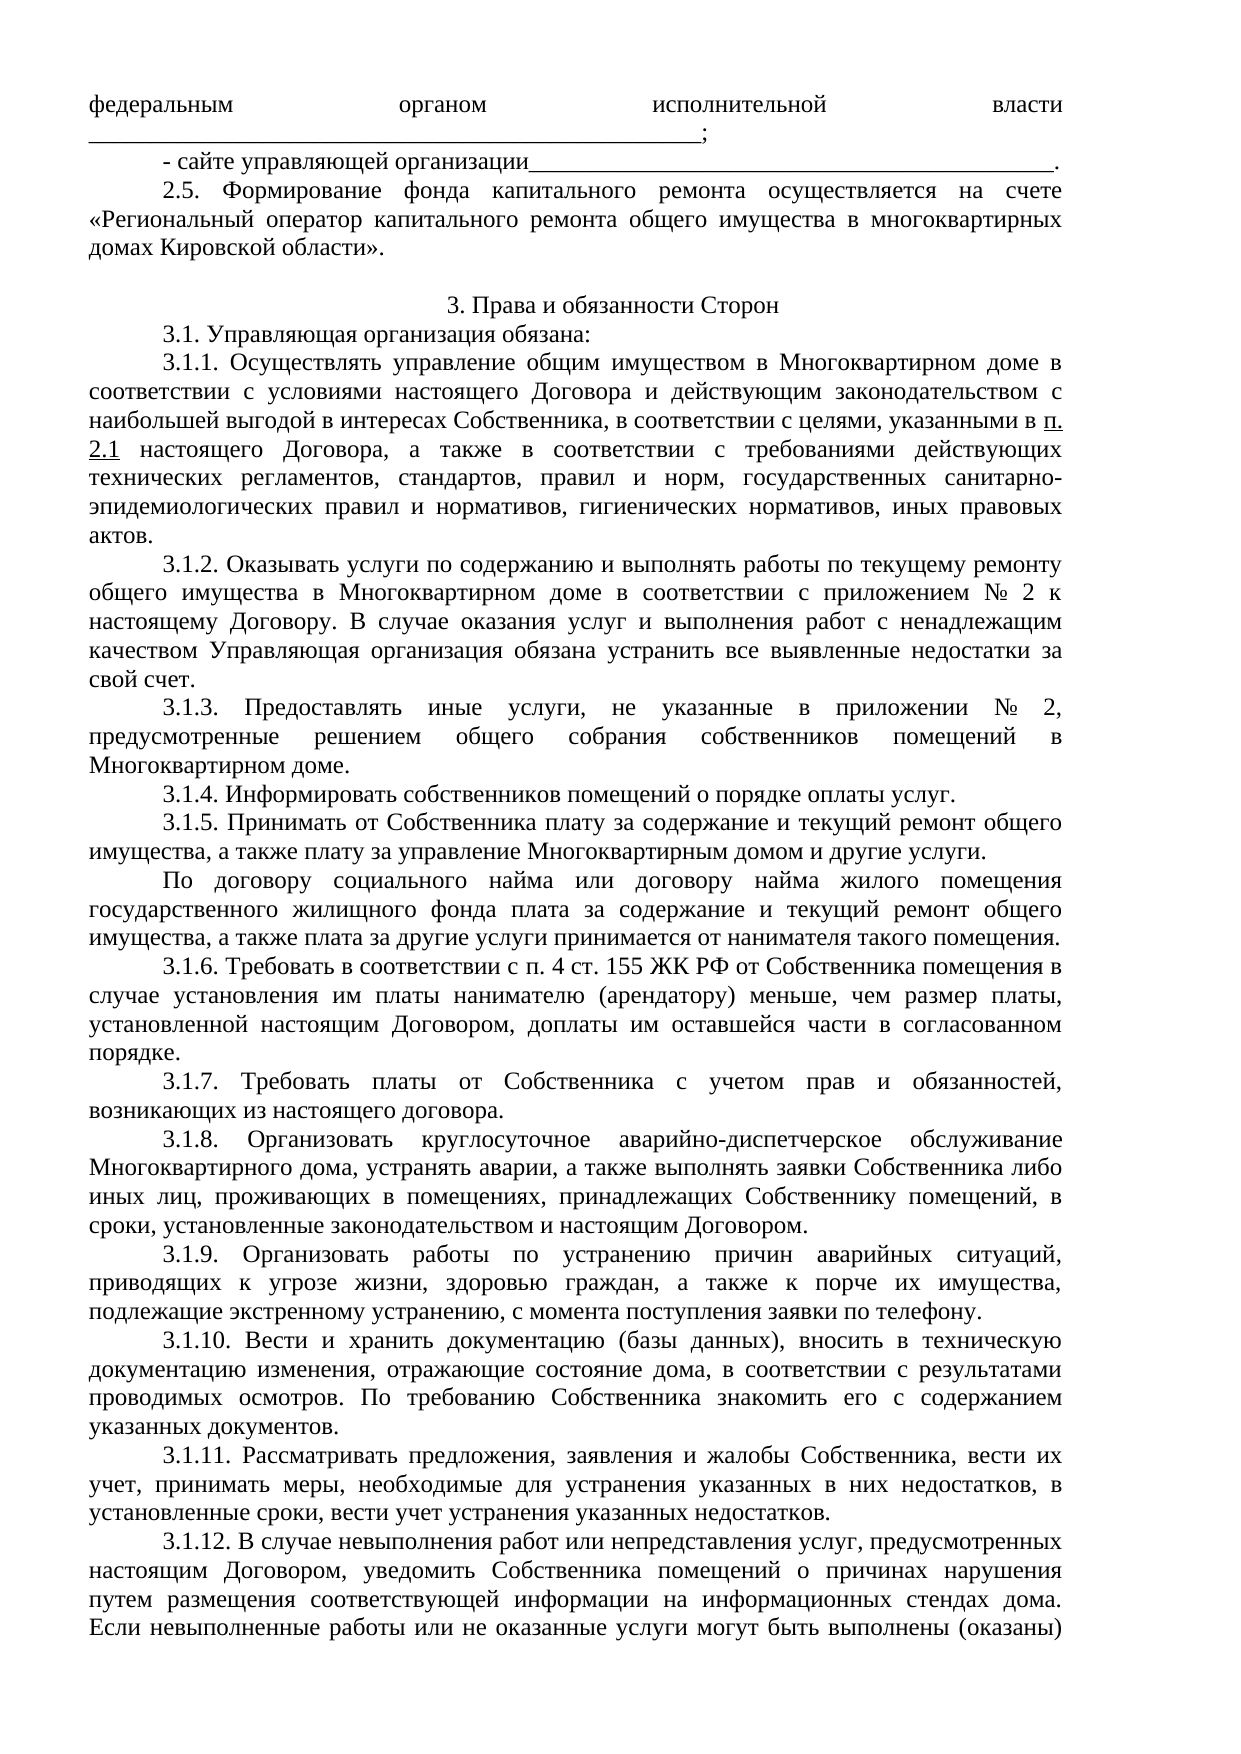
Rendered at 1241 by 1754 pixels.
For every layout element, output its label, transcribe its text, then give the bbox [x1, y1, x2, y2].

text 3.1.7. Требовать платы от Собственника с учетом прав и обязанностей, возникающих из настоящего договора. [89, 1066, 1063, 1124]
text По договору социального найма или договору найма жилого помещения государственного жилищного фонда плата за содержание и текущий ремонт общего имущества, а также плата за другие услуги принимается от нанимателя такого помещения. [89, 865, 1063, 951]
text 3.1.10. Вести и хранить документацию (базы данных), вносить в техническую документацию изменения, отражающие состояние дома, в соответствии с результатами проводимых осмотров. По требованию Собственника знакомить его с содержанием указанных документов. [89, 1325, 1063, 1440]
text 2.5. Формирование фонда капитального ремонта осуществляется на счете «Региональный оператор капитального ремонта общего имущества в многоквартирных домах Кировской области». [89, 175, 1063, 261]
text 3.1.6. Требовать в соответствии с п. 4 ст. 155 ЖК РФ от Собственника помещения в случае установления им платы нанимателю (арендатору) меньше, чем размер платы, установленной настоящим Договором, доплаты им оставшейся части в согласованном порядке. [89, 951, 1063, 1066]
text - сайте управляющей организации__________________________________________. [89, 146, 1063, 175]
text 3. Права и обязанности Сторон [89, 290, 1063, 319]
text 3.1.11. Рассматривать предложения, заявления и жалобы Собственника, вести их учет, принимать меры, необходимые для устранения указанных в них недостатков, в установленные сроки, вести учет устранения указанных недостатков. [89, 1440, 1063, 1526]
text 3.1. Управляющая организация обязана: [89, 319, 1063, 347]
text 3.1.3. Предоставлять иные услуги, не указанные в приложении № 2, предусмотренные решением общего собрания собственников помещений в Многоквартирном доме. [89, 692, 1063, 779]
text 3.1.2. Оказывать услуги по содержанию и выполнять работы по текущему ремонту общего имущества в Многоквартирном доме в соответствии с приложением № 2 к настоящему Договору. В случае оказания услуг и выполнения работ с ненадлежащим качеством Управляющая организация обязана устранить все выявленные недостатки за свой счет. [89, 549, 1063, 692]
text 3.1.8. Организовать круглосуточное аварийно-диспетчерское обслуживание Многоквартирного дома, устранять аварии, а также выполнять заявки Собственника либо иных лиц, проживающих в помещениях, принадлежащих Собственнику помещений, в сроки, установленные законодательством и настоящим Договором. [89, 1124, 1063, 1239]
text 3.1.5. Принимать от Собственника плату за содержание и текущий ремонт общего имущества, а также плату за управление Многоквартирным домом и другие услуги. [89, 807, 1063, 865]
text 3.1.9. Организовать работы по устранению причин аварийных ситуаций, приводящих к угрозе жизни, здоровью граждан, а также к порче их имущества, подлежащие экстренному устранению, с момента поступления заявки по телефону. [89, 1239, 1063, 1325]
text 3.1.1. Осуществлять управление общим имуществом в Многоквартирном доме в соответствии с условиями настоящего Договора и действующим законодательством с наибольшей выгодой в интересах Собственника, в соответствии с целями, указанными в п. 2.1 настоящего Договора, а также в соответствии с требованиями действующих технических регламентов, стандартов, правил и норм, государственных санитарно-эпидемиологических правил и нормативов, гигиенических нормативов, иных правовых актов. [89, 347, 1063, 549]
text 3.1.4. Информировать собственников помещений о порядке оплаты услуг. [89, 779, 1063, 807]
